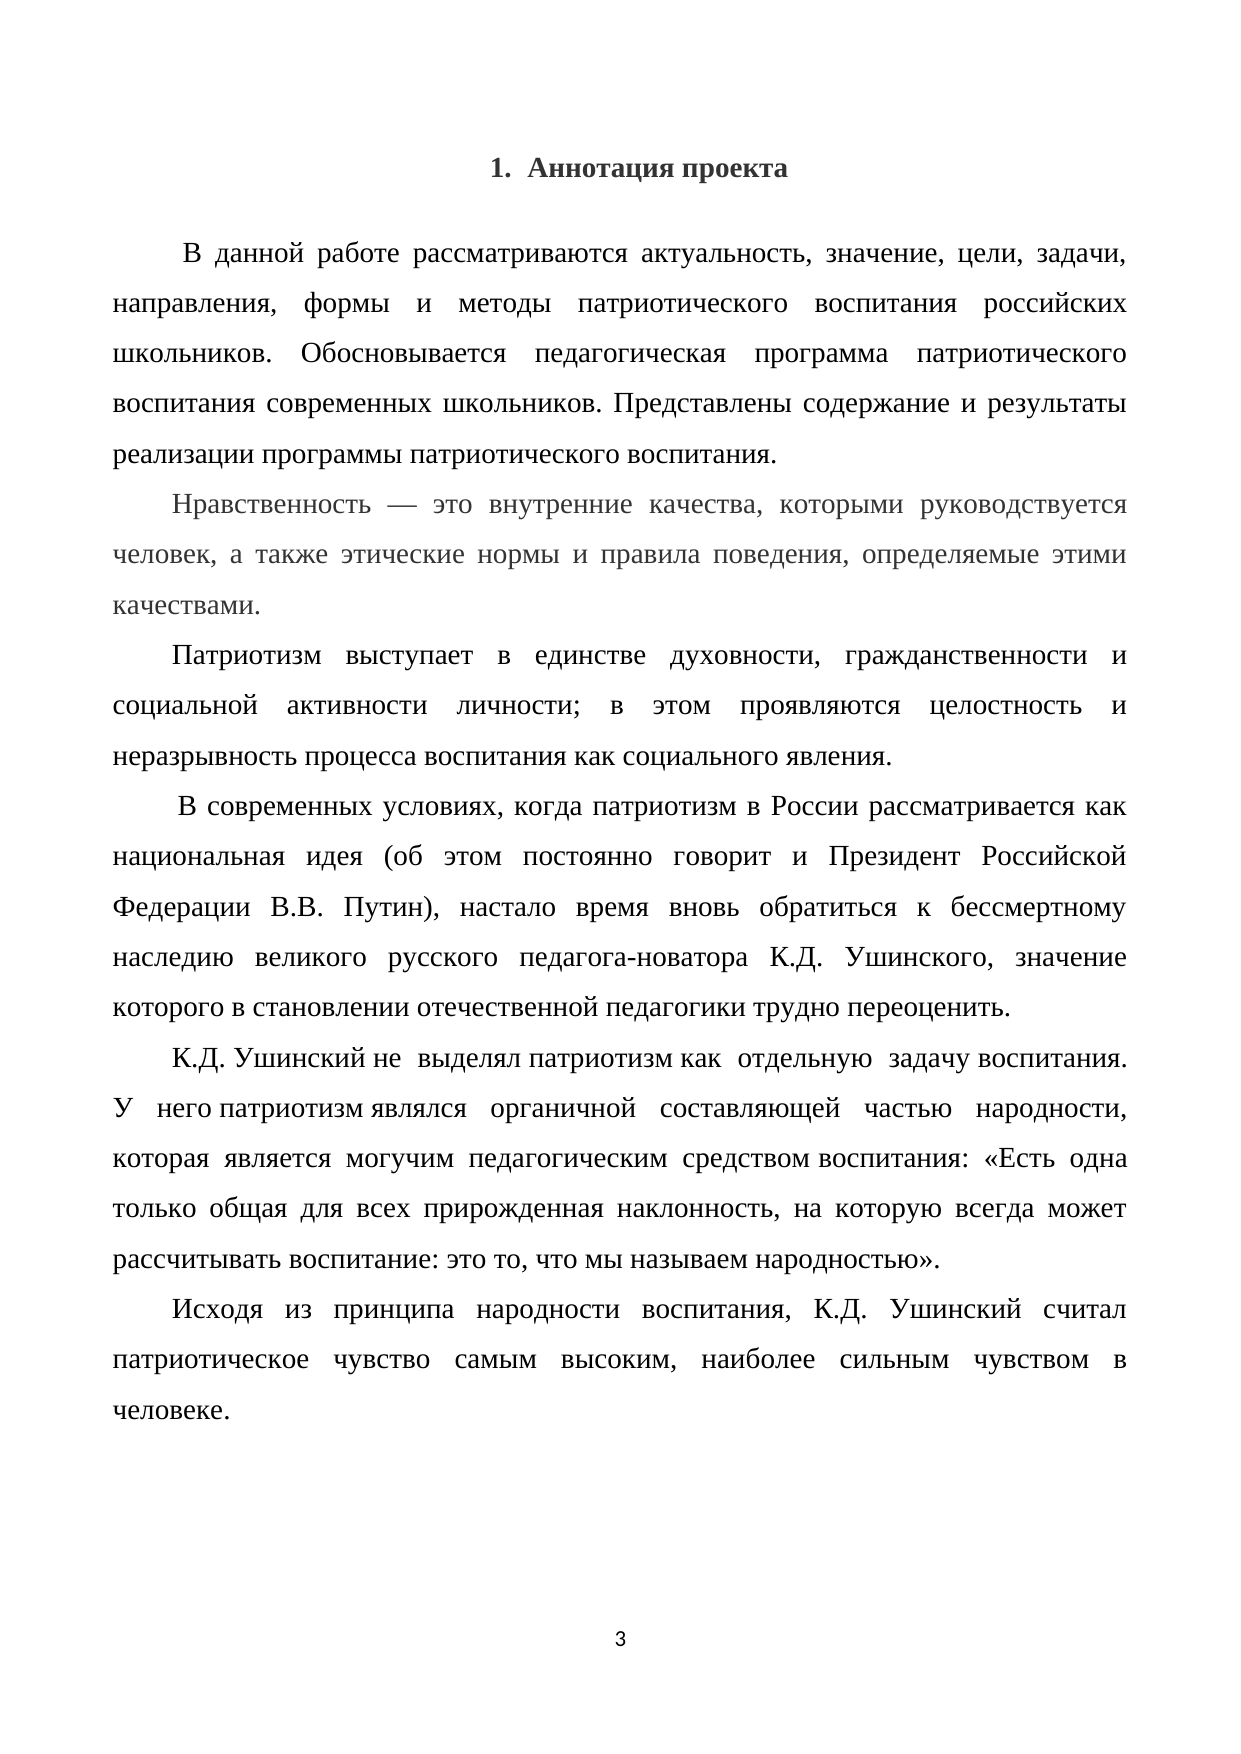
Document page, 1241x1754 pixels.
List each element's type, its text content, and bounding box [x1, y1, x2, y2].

text К.Д. Ушинский не выделял патриотизм как отдельную задачу воспитания. У него патриотизм являлся органичной составляющей частью народности, которая является могучим педагогическим средством воспитания: «Есть одна только общая для всех прирожденная наклонность, на которую всегда может рассчитывать воспитание: это то, что мы называем народностью». [112, 1207, 1128, 1274]
list Аннотация проекта [150, 150, 1128, 183]
text Патриотизм выступает в единстве духовности, гражданственности и социальной активности личности; в этом проявляются целостность и неразрывность процесса воспитания как социального явления. [112, 637, 1128, 771]
text К.Д. Ушинский не выделял патриотизм как отдельную задачу воспитания. У него патриотизм являлся органичной составляющей частью народности, которая является могучим педагогическим средством воспитания: «Есть одна только общая для всех прирожденная наклонность, на которую всегда может рассчитывать воспитание: это то, что мы называем народностью». [112, 1040, 1128, 1204]
text Нравственность — это внутренние качества, которыми руководствуется человек, а также этические нормы и правила поведения, определяемые этими качествами. [112, 486, 1128, 620]
text В современных условиях, когда патриотизм в России рассматривается как национальная идея (об этом постоянно говорит и Президент Российской Федерации В.В. Путин), настало время вновь обратиться к бессмертному наследию великого русского педагога-новатора К.Д. Ушинского, значение которого в становлении отечественной педагогики трудно переоценить. [112, 788, 1128, 1023]
text Исходя из принципа народности воспитания, К.Д. Ушинский считал патриотическое чувство самым высоким, наиболее сильным чувством в человеке. [112, 1291, 1128, 1425]
text В данной работе рассматриваются актуальность, значение, цели, задачи, направления, формы и методы патриотического воспитания российских школьников. Обосновывается педагогическая программа патриотического воспитания современных школьников. Представлены содержание и результаты реализации программы патриотического воспитания. [112, 235, 1128, 469]
